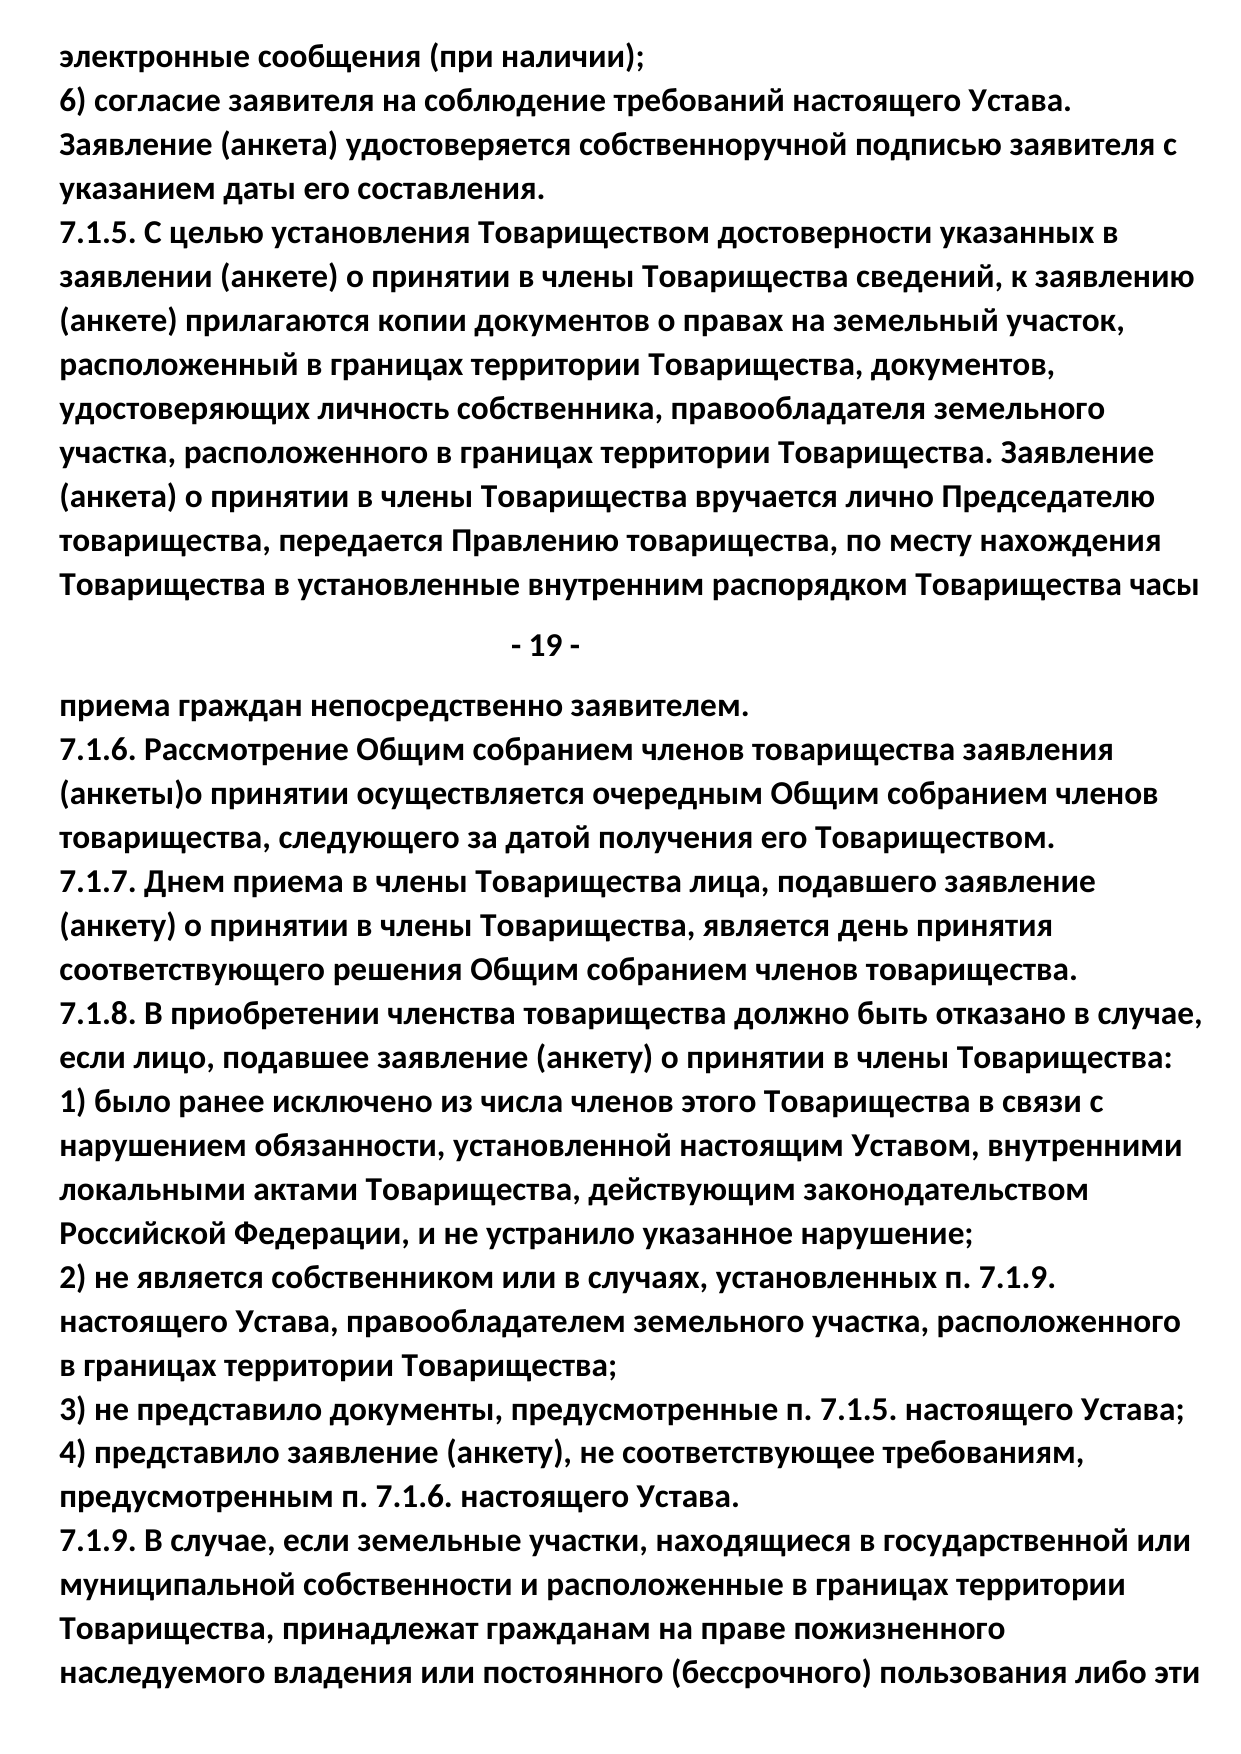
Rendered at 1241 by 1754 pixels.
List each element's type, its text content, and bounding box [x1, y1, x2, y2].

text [59, 35, 1205, 604]
text - 19 - [59, 623, 1205, 664]
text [59, 684, 1205, 1692]
